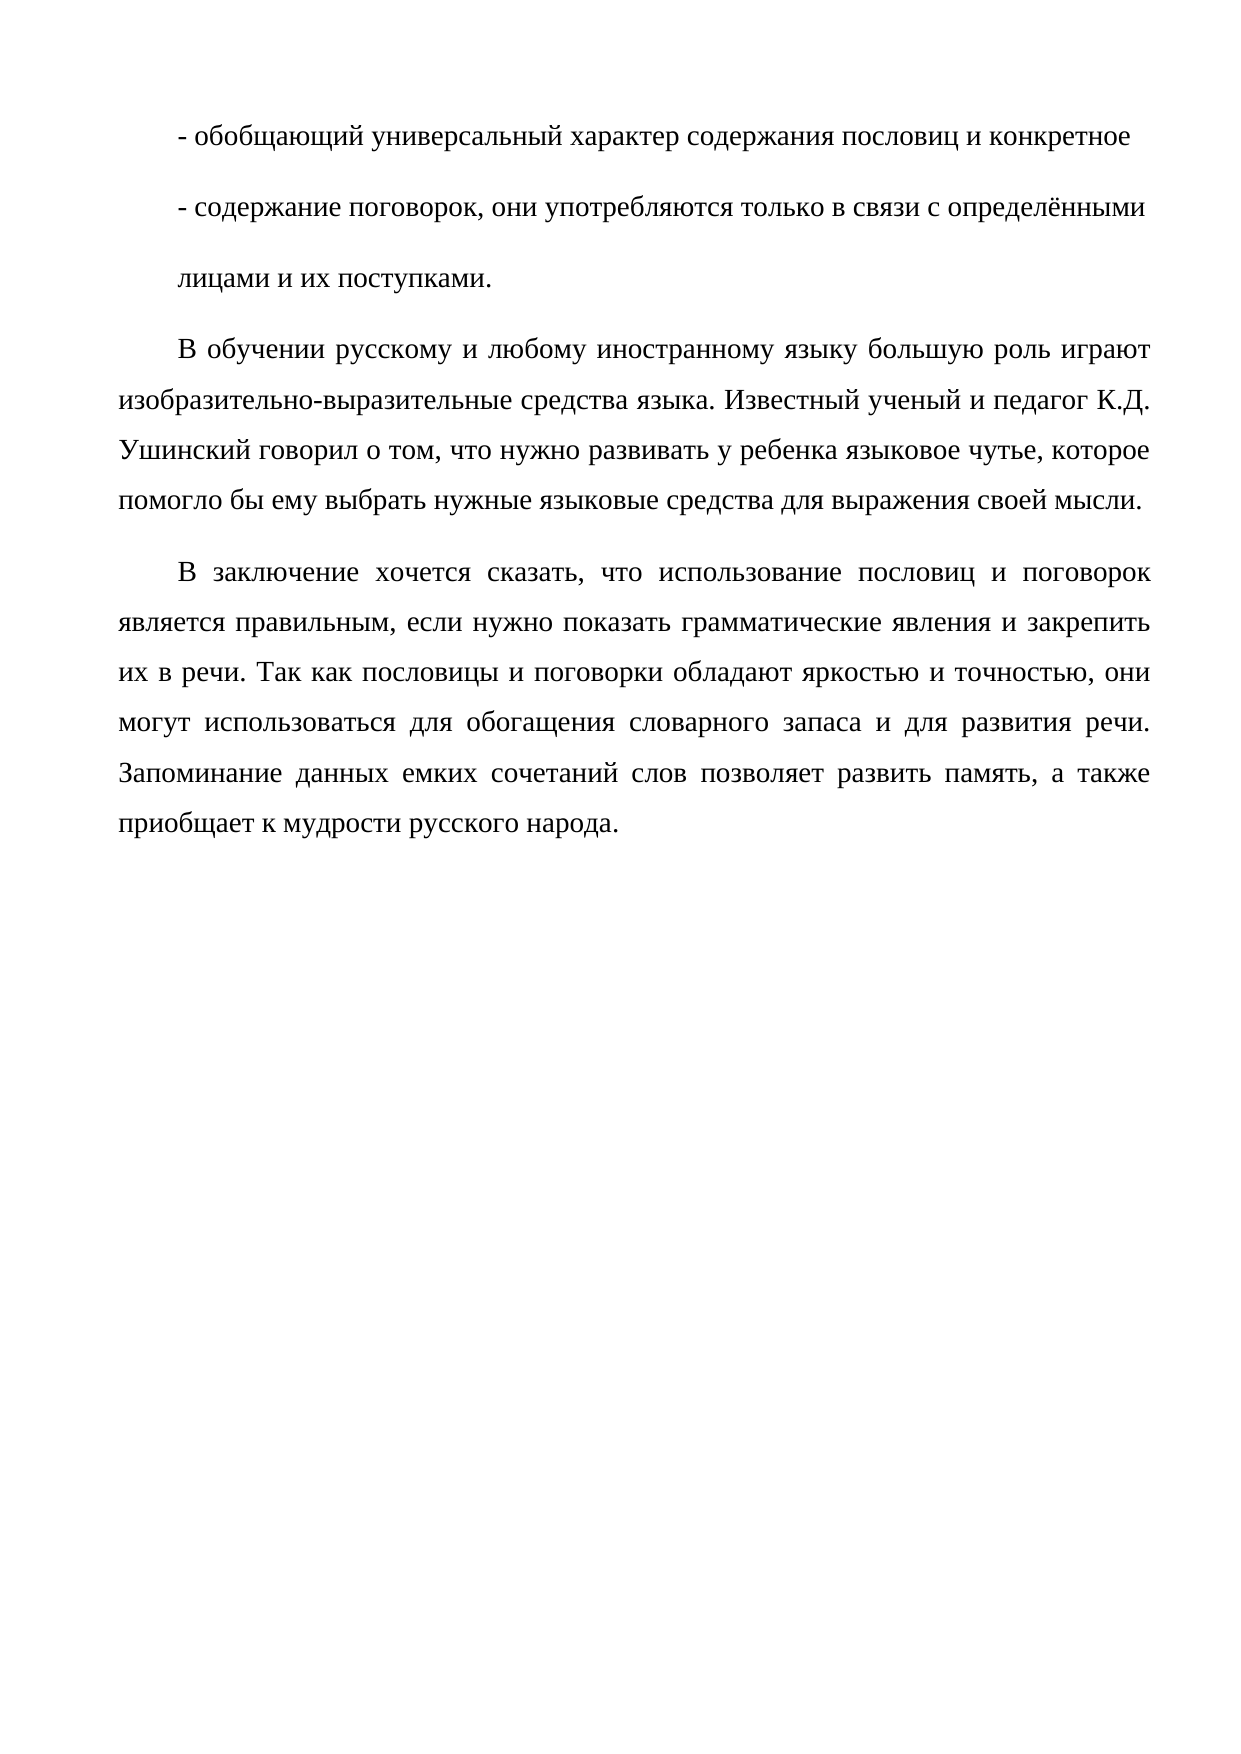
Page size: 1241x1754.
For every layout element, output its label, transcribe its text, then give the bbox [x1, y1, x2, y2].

text - обобщающий универсальный характер содержания пословиц и конкретное [118, 118, 1152, 152]
text В заключение хочется сказать, что использование пословиц и поговорок является правильным, если нужно показать грамматические явления и закрепить их в речи. Так как пословицы и поговорки обладают яркостью и точностью, они могут использоваться для обогащения словарного запаса и для развития речи. Запоминание данных емких сочетаний слов позволяет развить память, а также приобщает к мудрости русского народа. [118, 554, 1152, 839]
text В обучении русскому и любому иностранному языку большую роль играют изобразительно-выразительные средства языка. Известный ученый и педагог К.Д. Ушинский говорил о том, что нужно развивать у ребенка языковое чутье, которое помогло бы ему выбрать нужные языковые средства для выражения своей мысли. [118, 332, 1152, 516]
text - содержание поговорок, они употребляются только в связи с определёнными [118, 189, 1152, 223]
text лицами и их поступками. [118, 260, 1152, 294]
